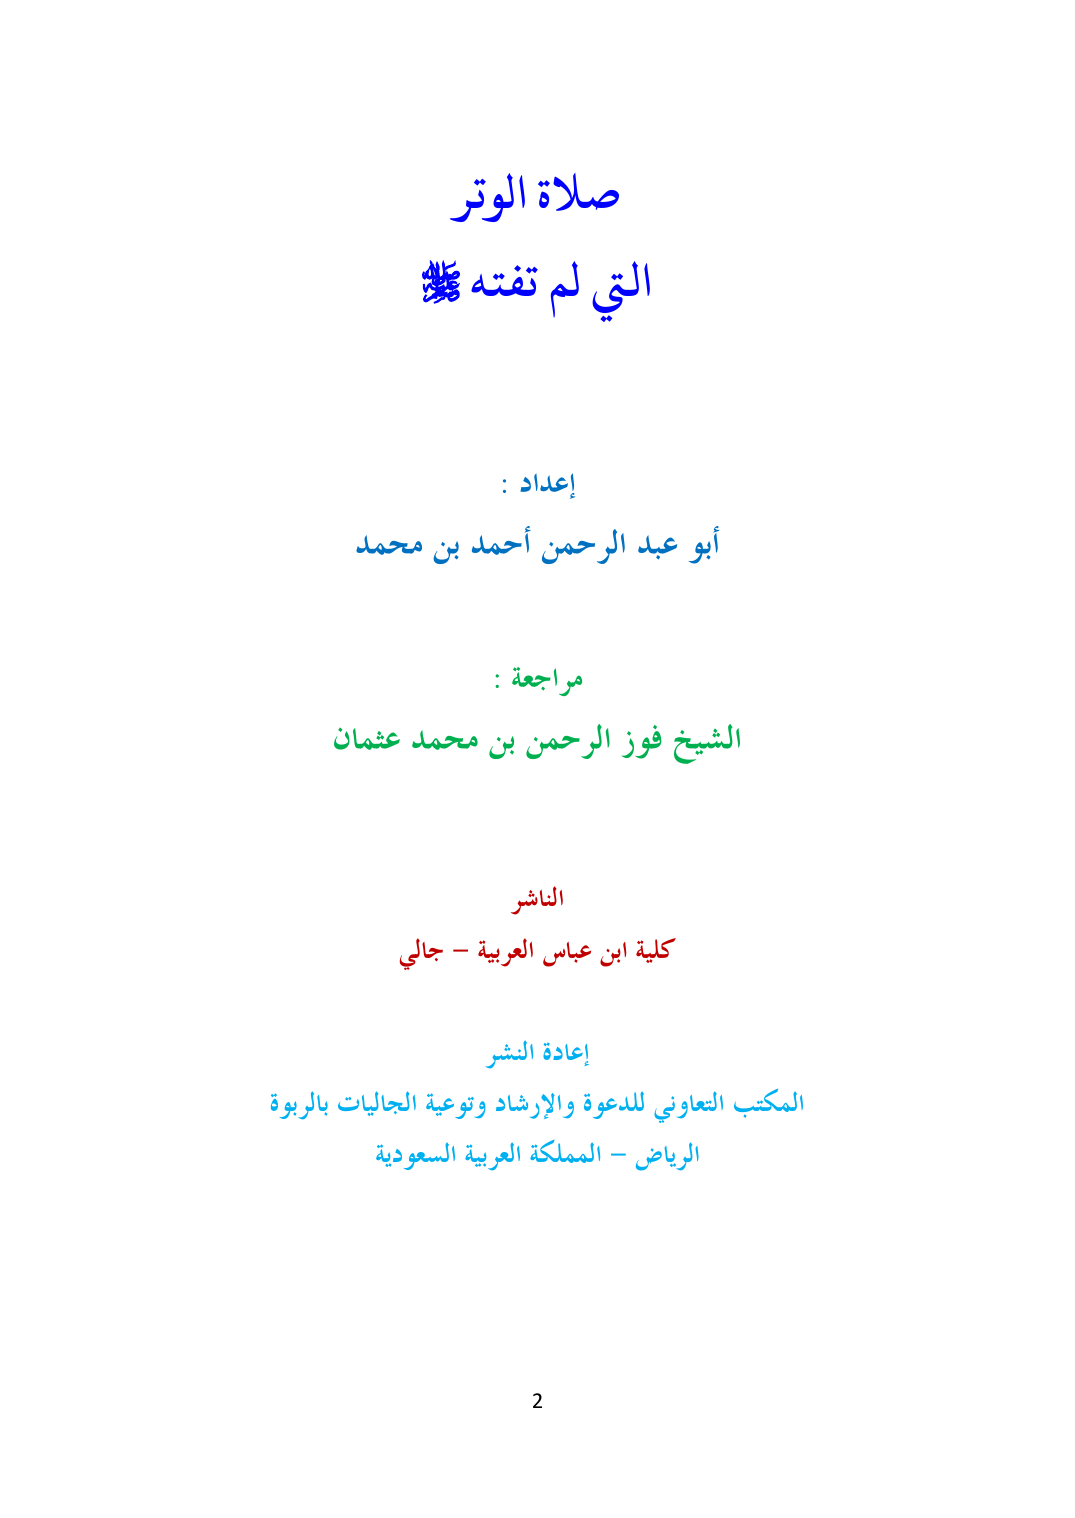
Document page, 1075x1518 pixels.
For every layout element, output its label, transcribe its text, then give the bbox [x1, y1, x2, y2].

text أبو عبد الرحمن أحمد بن محمد [112, 514, 962, 578]
text الشيخ فوز الرحمن بن محمد عثمان [112, 709, 962, 772]
text التي لم تفته [112, 238, 962, 325]
text كلية ابن عباس العربية - جالي [112, 926, 962, 977]
text صلاة الوتر [112, 150, 962, 238]
text الرياض - المملكة العربية السعودية [112, 1131, 962, 1182]
text الناشر [112, 875, 962, 926]
text إعداد : [112, 456, 962, 514]
text مراجعة : [112, 651, 962, 709]
text إعادة النشر [112, 1028, 962, 1079]
text المكتب التعاوني للدعوة والإرشاد وتوعية الجاليات بالربوة [112, 1079, 962, 1131]
